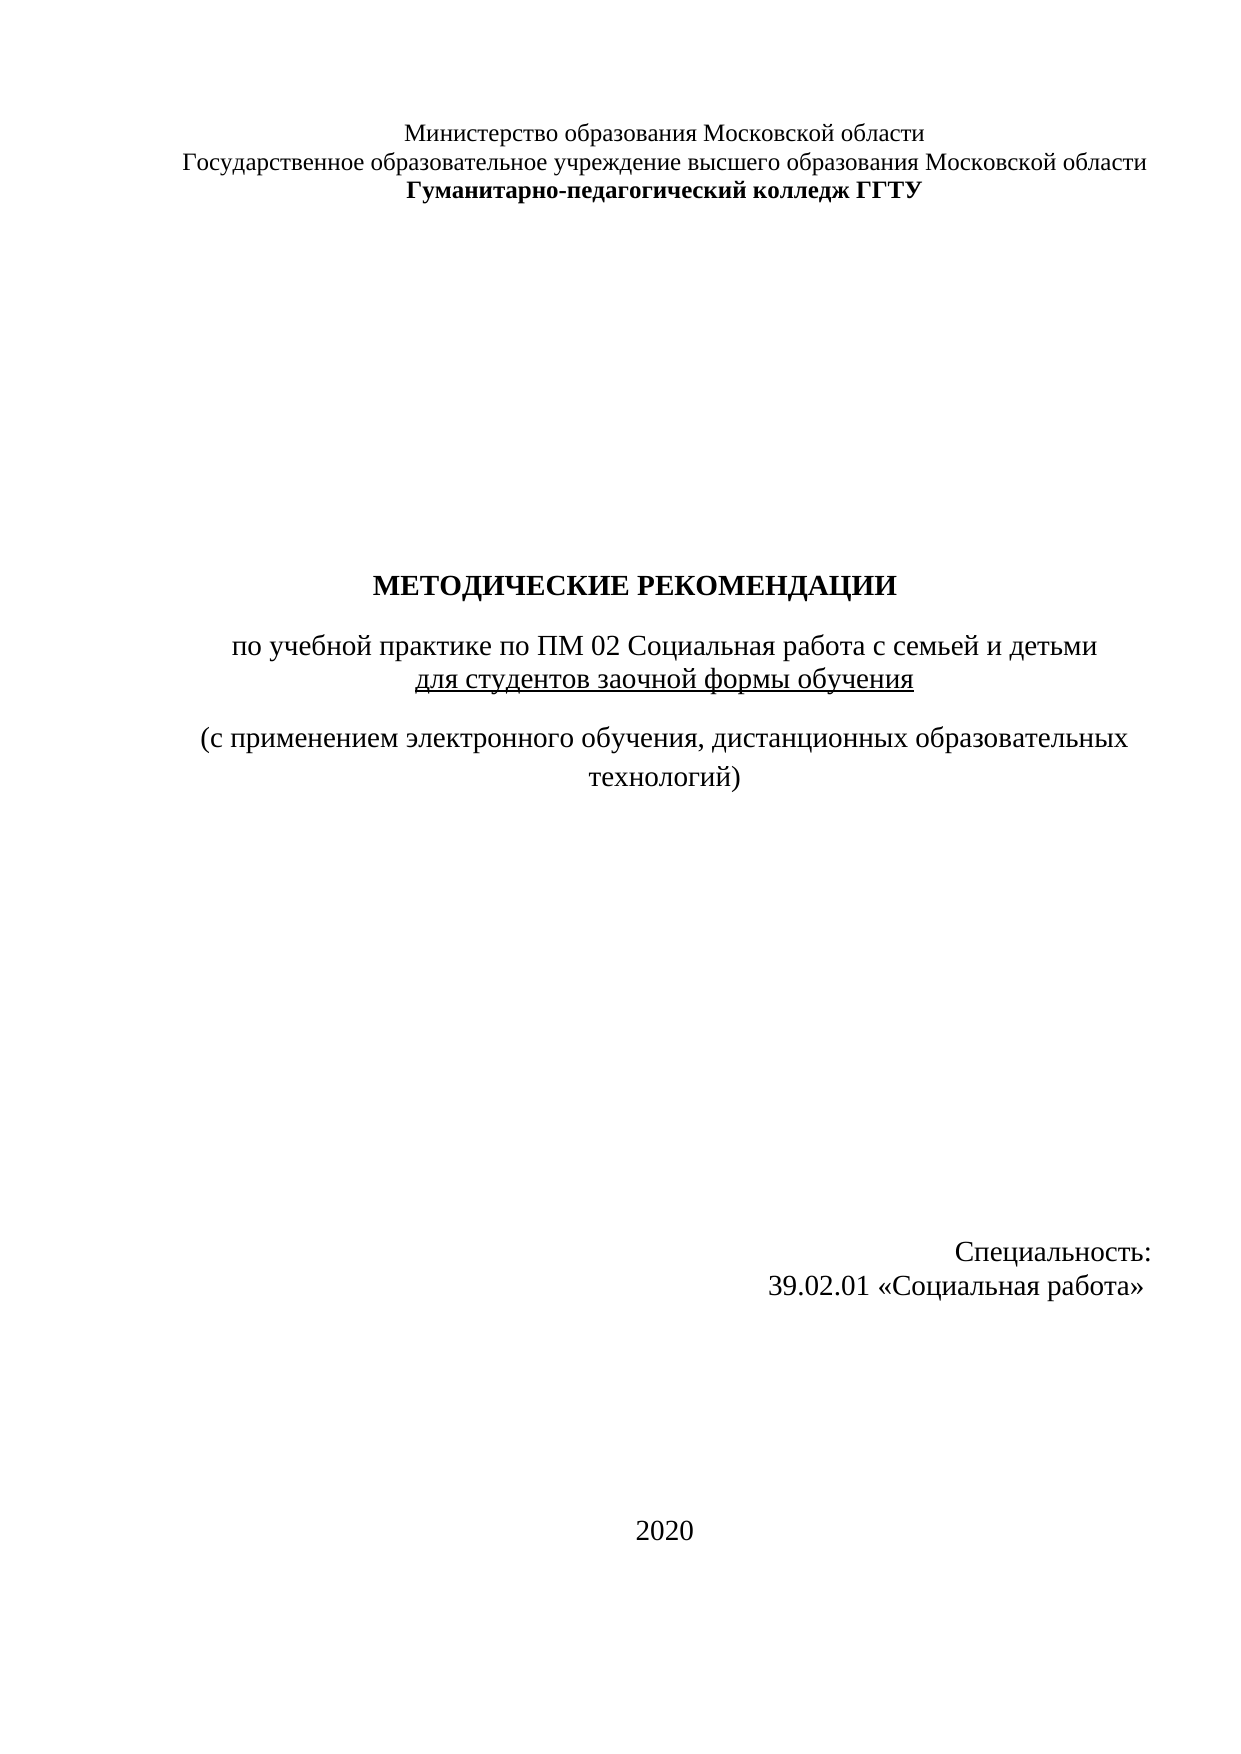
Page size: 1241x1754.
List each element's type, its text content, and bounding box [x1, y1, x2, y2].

text 2020 [177, 1513, 1152, 1546]
text Специальность: [177, 1234, 1152, 1268]
text 39.02.01 «Социальная работа» [177, 1268, 1152, 1301]
text МЕТОДИЧЕСКИЕ РЕКОМЕНДАЦИИ [118, 568, 1152, 602]
text Государственное образовательное учреждение высшего образования Московской области [177, 147, 1152, 176]
text для студентов заочной формы обучения [177, 661, 1152, 695]
text Гуманитарно-педагогический колледж ГГТУ [177, 176, 1152, 204]
text по учебной практике по ПМ 02 Социальная работа с семьей и детьми [177, 628, 1152, 661]
text Министерство образования Московской области [177, 118, 1152, 147]
text (с применением электронного обучения, дистанционных образовательных технологий) [177, 721, 1152, 793]
